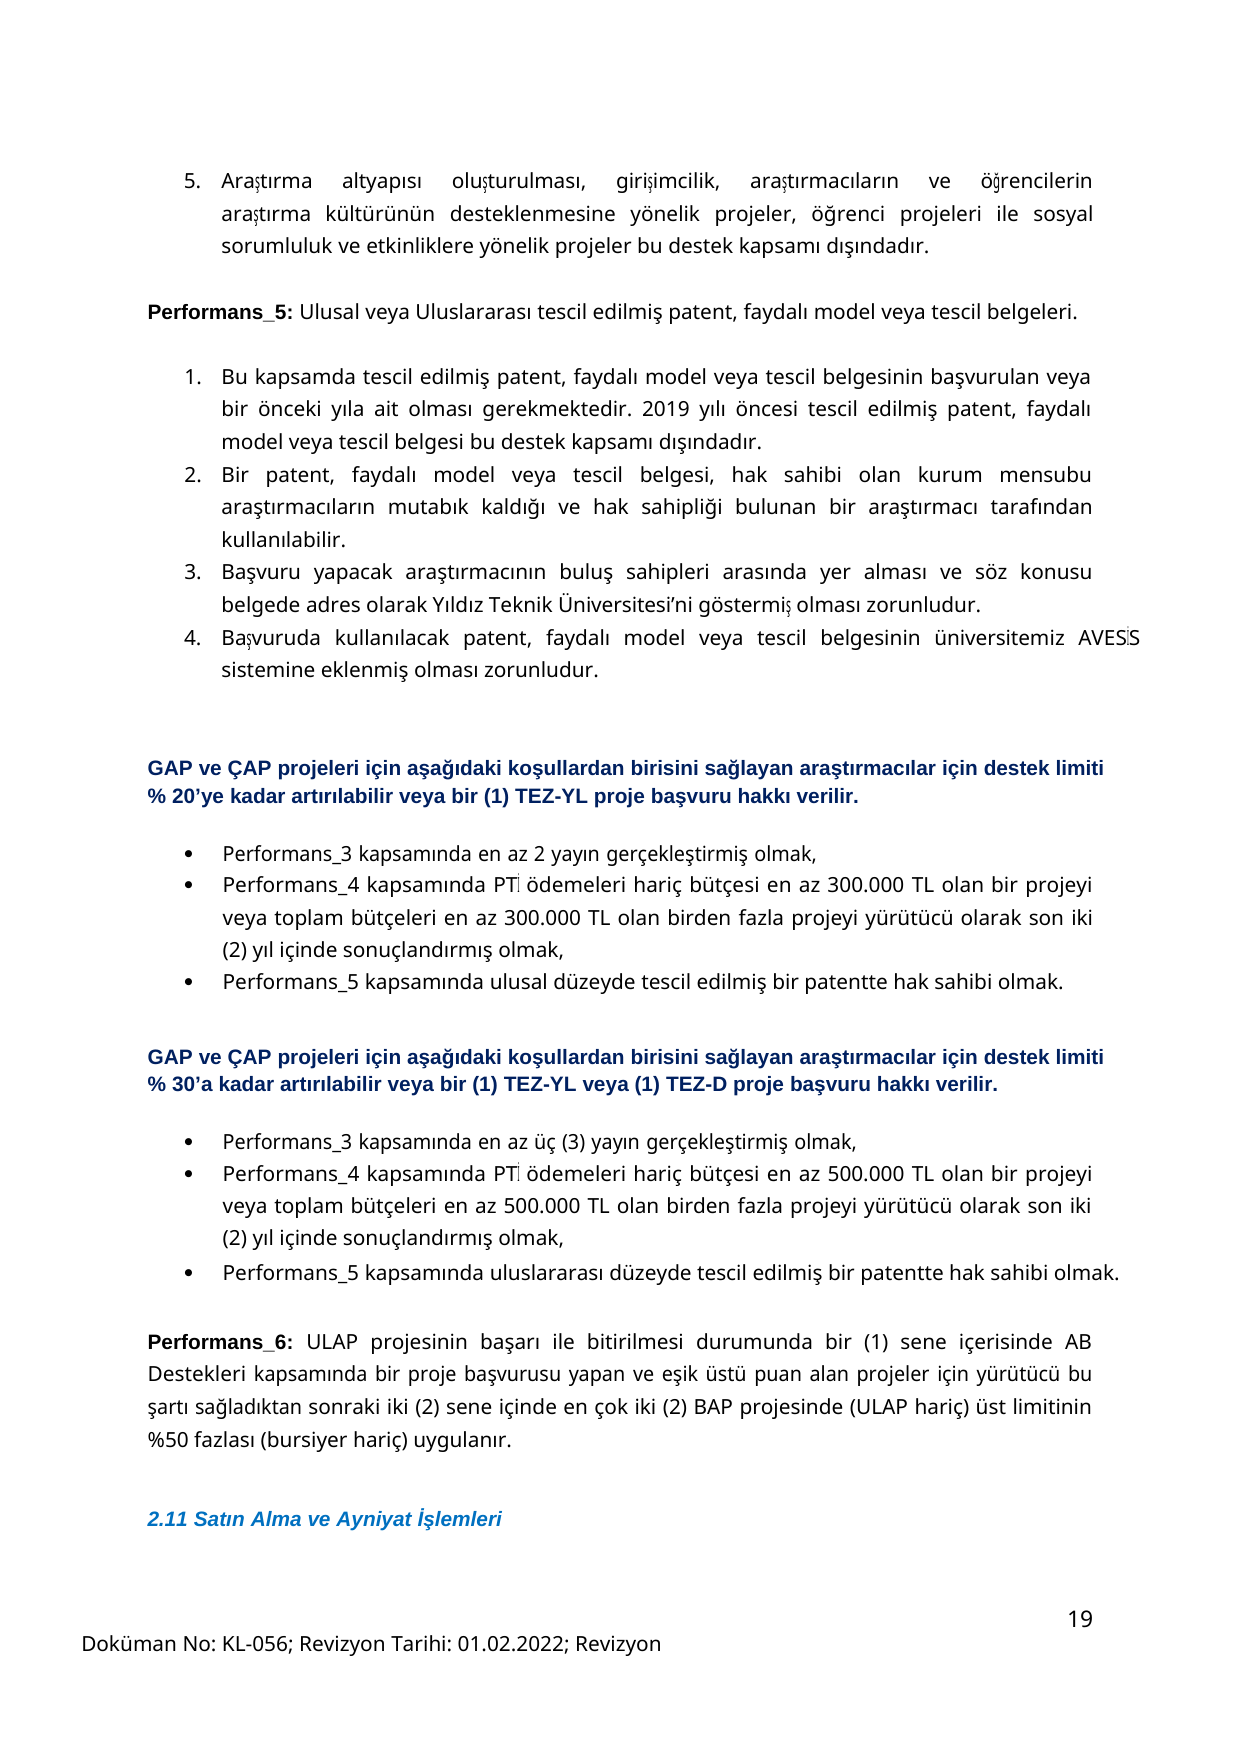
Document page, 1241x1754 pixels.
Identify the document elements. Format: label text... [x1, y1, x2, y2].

list Performans_3 kapsamında en az üç (3) yayın gerçekleştirmiş olmak, [185, 1127, 1219, 1155]
list Başvuruda kullanılacak patent, faydalı model veya tescil belgesinin üniversitemiz AVESİS sistemine eklenmiş olması zorunludur. [184, 623, 1140, 684]
subtitle Satın Alma ve Ayniyat İşlemleri [147, 1507, 1219, 1531]
text Performans_5: Ulusal veya Uluslararası tescil edilmiş patent, faydalı model veya tescil belgeleri. [147, 297, 1219, 325]
text % 20’ye kadar artırılabilir veya bir (1) TEZ-YL proje başvuru hakkı verilir. [147, 784, 1219, 808]
list Bir patent, faydalı model veya tescil belgesi, hak sahibi olan kurum mensubu araştırmacıların mutabık kaldığı ve hak sahipliği bulunan bir araştırmacı tarafından kullanılabilir. [184, 460, 1093, 553]
list Bu kapsamda tescil edilmiş patent, faydalı model veya tescil belgesinin başvurulan veya bir önceki yıla ait olması gerekmektedir. 2019 yılı öncesi tescil edilmiş patent, faydalı model veya tescil belgesi bu destek kapsamı dışındadır. [184, 362, 1093, 456]
list Araştırma altyapısı oluşturulması, girişimcilik, araştırmacıların ve öğrencilerin araştırma kültürünün desteklenmesine yönelik projeler, öğrenci projeleri ile sosyal sorumluluk ve etkinliklere yönelik projeler bu destek kapsamı dışındadır. [184, 166, 1093, 260]
list Başvuru yapacak araştırmacının buluş sahipleri arasında yer alması ve söz konusu belgede adres olarak Yıldız Teknik Üniversitesi’ni göstermiş olması zorunludur. [184, 557, 1093, 618]
subtitle GAP ve ÇAP projeleri için aşağıdaki koşullardan birisini sağlayan araştırmacılar için destek limiti [147, 1044, 1219, 1068]
subtitle GAP ve ÇAP projeleri için aşağıdaki koşullardan birisini sağlayan araştırmacılar için destek limiti [147, 756, 1219, 780]
text Performans_6: ULAP projesinin başarı ile bitirilmesi durumunda bir (1) sene içerisinde AB Destekleri kapsamında bir proje başvurusu yapan ve eşik üstü puan alan projeler için yürütücü bu şartı sağladıktan sonraki iki (2) sene içinde en çok iki (2) BAP projesinde (ULAP hariç) üst limitinin %50 fazlası (bursiyer hariç) uygulanır. [147, 1327, 1093, 1453]
list Performans_5 kapsamında ulusal düzeyde tescil edilmiş bir patentte hak sahibi olmak. [185, 967, 1219, 996]
list Performans_5 kapsamında uluslararası düzeyde tescil edilmiş bir patentte hak sahibi olmak. [185, 1258, 1219, 1287]
text % 30’a kadar artırılabilir veya bir (1) TEZ-YL veya (1) TEZ-D proje başvuru hakkı verilir. [147, 1072, 1219, 1096]
list Performans_3 kapsamında en az 2 yayın gerçekleştirmiş olmak, [185, 839, 1219, 867]
list Performans_4 kapsamında PTİ ödemeleri hariç bütçesi en az 500.000 TL olan bir projeyi veya toplam bütçeleri en az 500.000 TL olan birden fazla projeyi yürütücü olarak son iki (2) yıl içinde sonuçlandırmış olmak, [185, 1159, 1093, 1251]
list Performans_4 kapsamında PTİ ödemeleri hariç bütçesi en az 300.000 TL olan bir projeyi veya toplam bütçeleri en az 300.000 TL olan birden fazla projeyi yürütücü olarak son iki (2) yıl içinde sonuçlandırmış olmak, [185, 871, 1093, 963]
